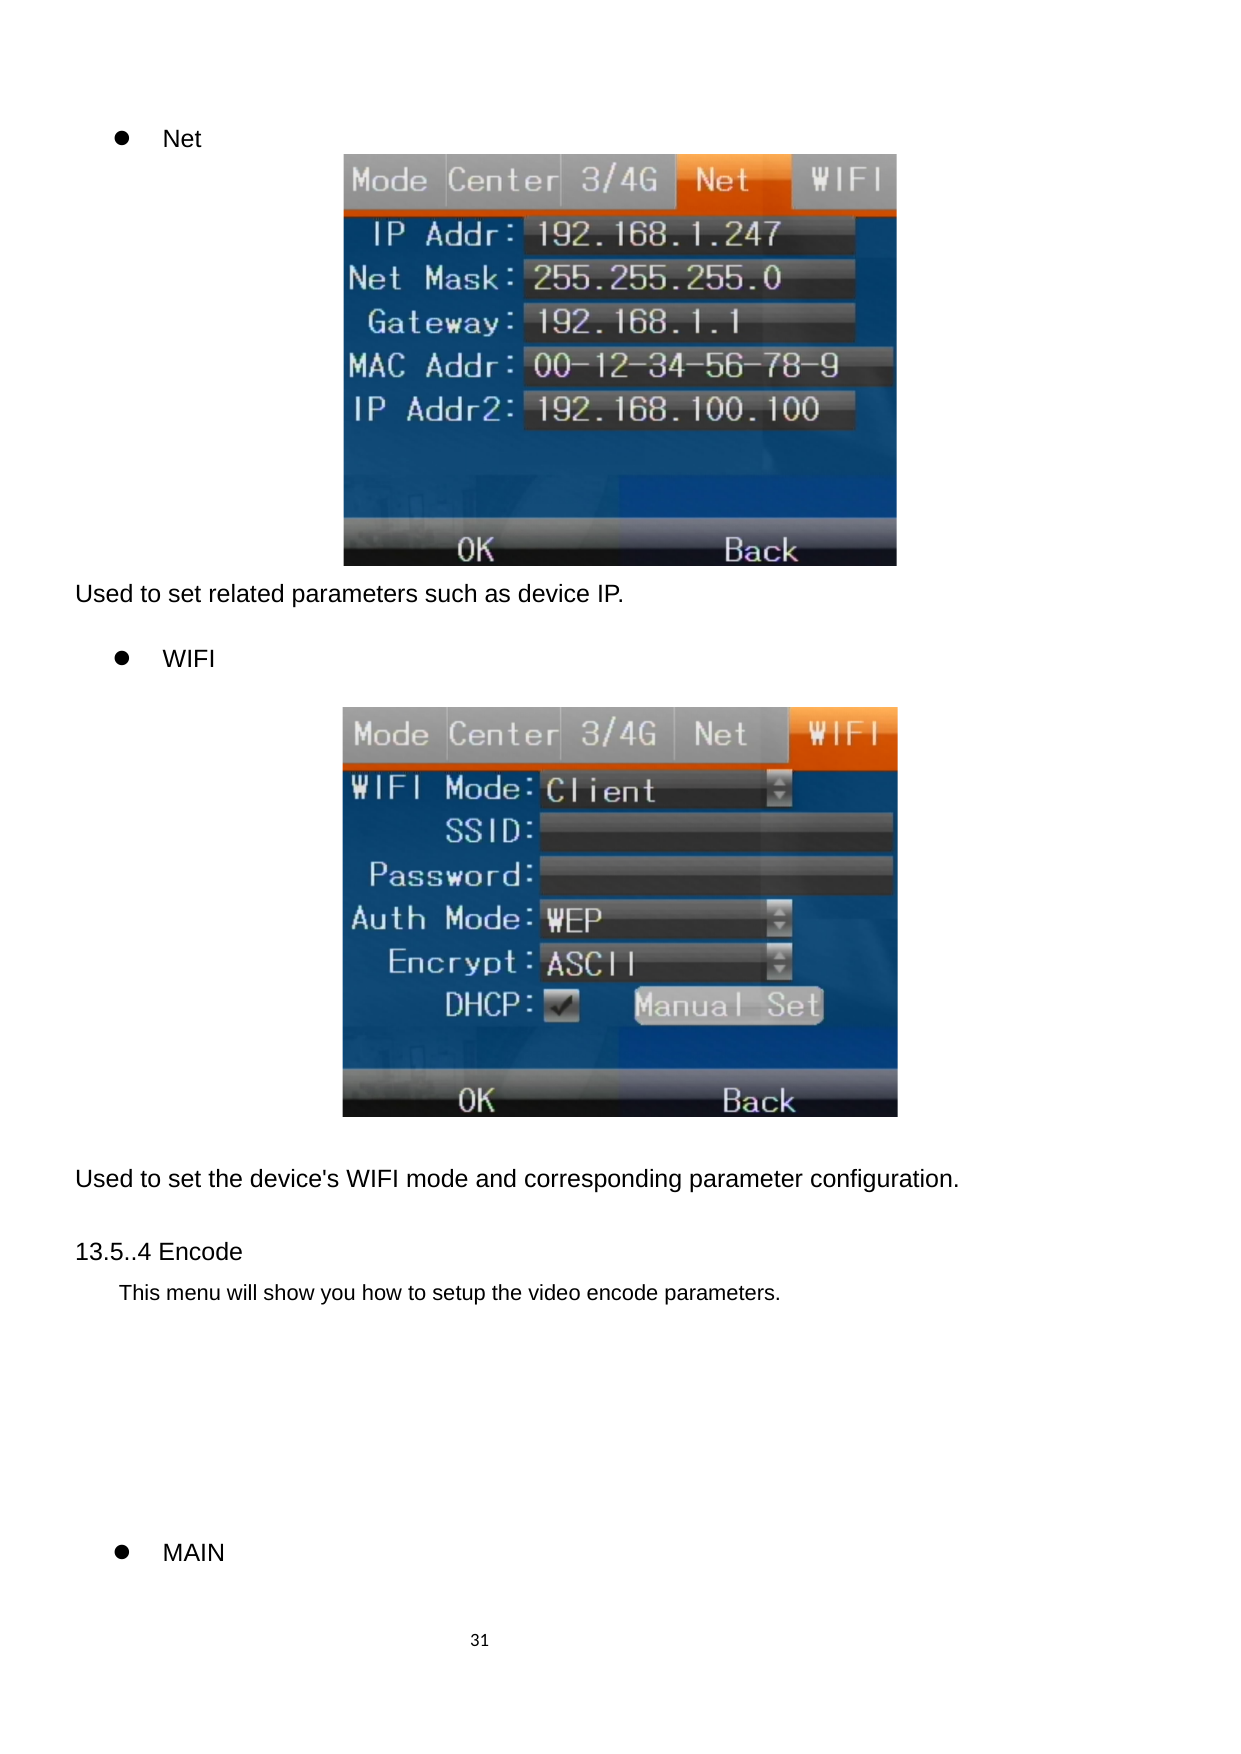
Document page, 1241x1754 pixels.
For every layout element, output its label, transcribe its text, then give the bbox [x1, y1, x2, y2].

text Used to set the device's WIFI mode and corresponding parameter configuration. [75, 1162, 1165, 1194]
list MAIN [112, 1537, 1165, 1569]
list Net [112, 122, 1165, 154]
text This menu will show you how to setup the video encode parameters. [75, 1276, 1165, 1309]
picture [342, 707, 898, 1117]
picture [343, 154, 897, 566]
text Used to set related parameters such as device IP. [75, 577, 1165, 609]
list WIFI [112, 642, 1165, 674]
subtitle 13.5..4 Encode [75, 1235, 1165, 1268]
